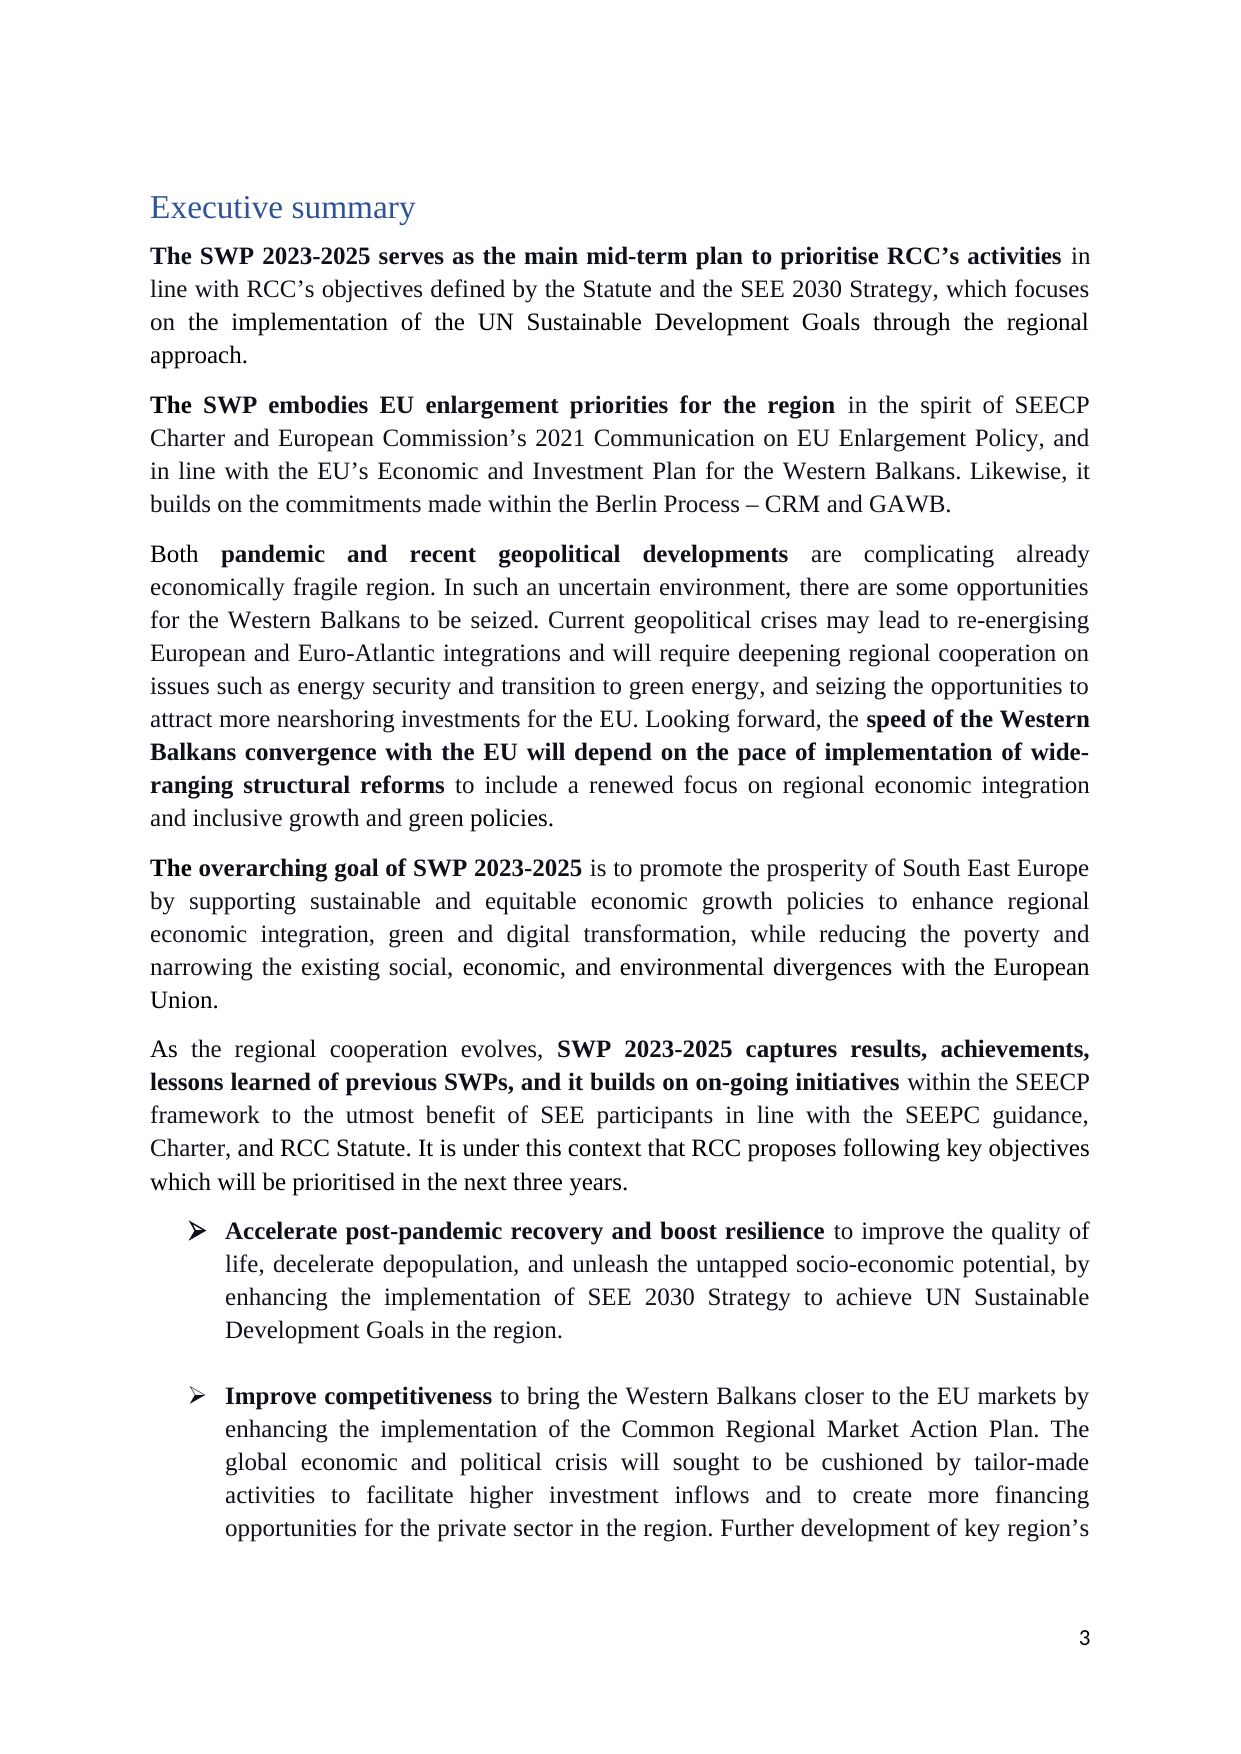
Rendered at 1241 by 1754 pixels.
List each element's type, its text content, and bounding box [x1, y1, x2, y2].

text Both pandemic and recent geopolitical developments are complicating already economically fragile region. In such an uncertain environment, there are some opportunities for the Western Balkans to be seized. Current geopolitical crises may lead to re-energising European and Euro-Atlantic integrations and will require deepening regional cooperation on issues such as energy security and transition to green energy, and seizing the opportunities to attract more nearshoring investments for the EU. Looking forward, the speed of the Western Balkans convergence with the EU will depend on the pace of implementation of wide-ranging structural reforms to include a renewed focus on regional economic integration and inclusive growth and green policies. [150, 539, 1090, 832]
subtitle Executive summary [150, 187, 1090, 226]
list Accelerate post-pandemic recovery and boost resilience to improve the quality of life, decelerate depopulation, and unleash the untapped socio-economic potential, by enhancing the implementation of SEE 2030 Strategy to achieve UN Sustainable Development Goals in the region. [187, 1216, 1090, 1344]
text The overarching goal of SWP 2023-2025 is to promote the prosperity of South East Europe by supporting sustainable and equitable economic growth policies to enhance regional economic integration, green and digital transformation, while reducing the poverty and narrowing the existing social, economic, and environmental divergences with the European Union. [150, 853, 1090, 1013]
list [187, 1381, 1090, 1542]
text The SWP embodies EU enlargement priorities for the region in the spirit of SEECP Charter and European Commission’s 2021 Communication on EU Enlargement Policy, and in line with the EU’s Economic and Investment Plan for the Western Balkans. Likewise, it builds on the commitments made within the Berlin Process – CRM and GAWB. [150, 390, 1090, 518]
text The SWP 2023-2025 serves as the main mid-term plan to prioritise RCC’s activities in line with RCC’s objectives defined by the Statute and the SEE 2030 Strategy, which focuses on the implementation of the UN Sustainable Development Goals through the regional approach. [150, 241, 1090, 369]
text As the regional cooperation evolves, SWP 2023-2025 captures results, achievements, lessons learned of previous SWPs, and it builds on on-going initiatives within the SEECP framework to the utmost benefit of SEE participants in line with the SEEPC guidance, Charter, and RCC Statute. It is under this context that RCC proposes following key objectives which will be prioritised in the next three years. [150, 1034, 1090, 1195]
